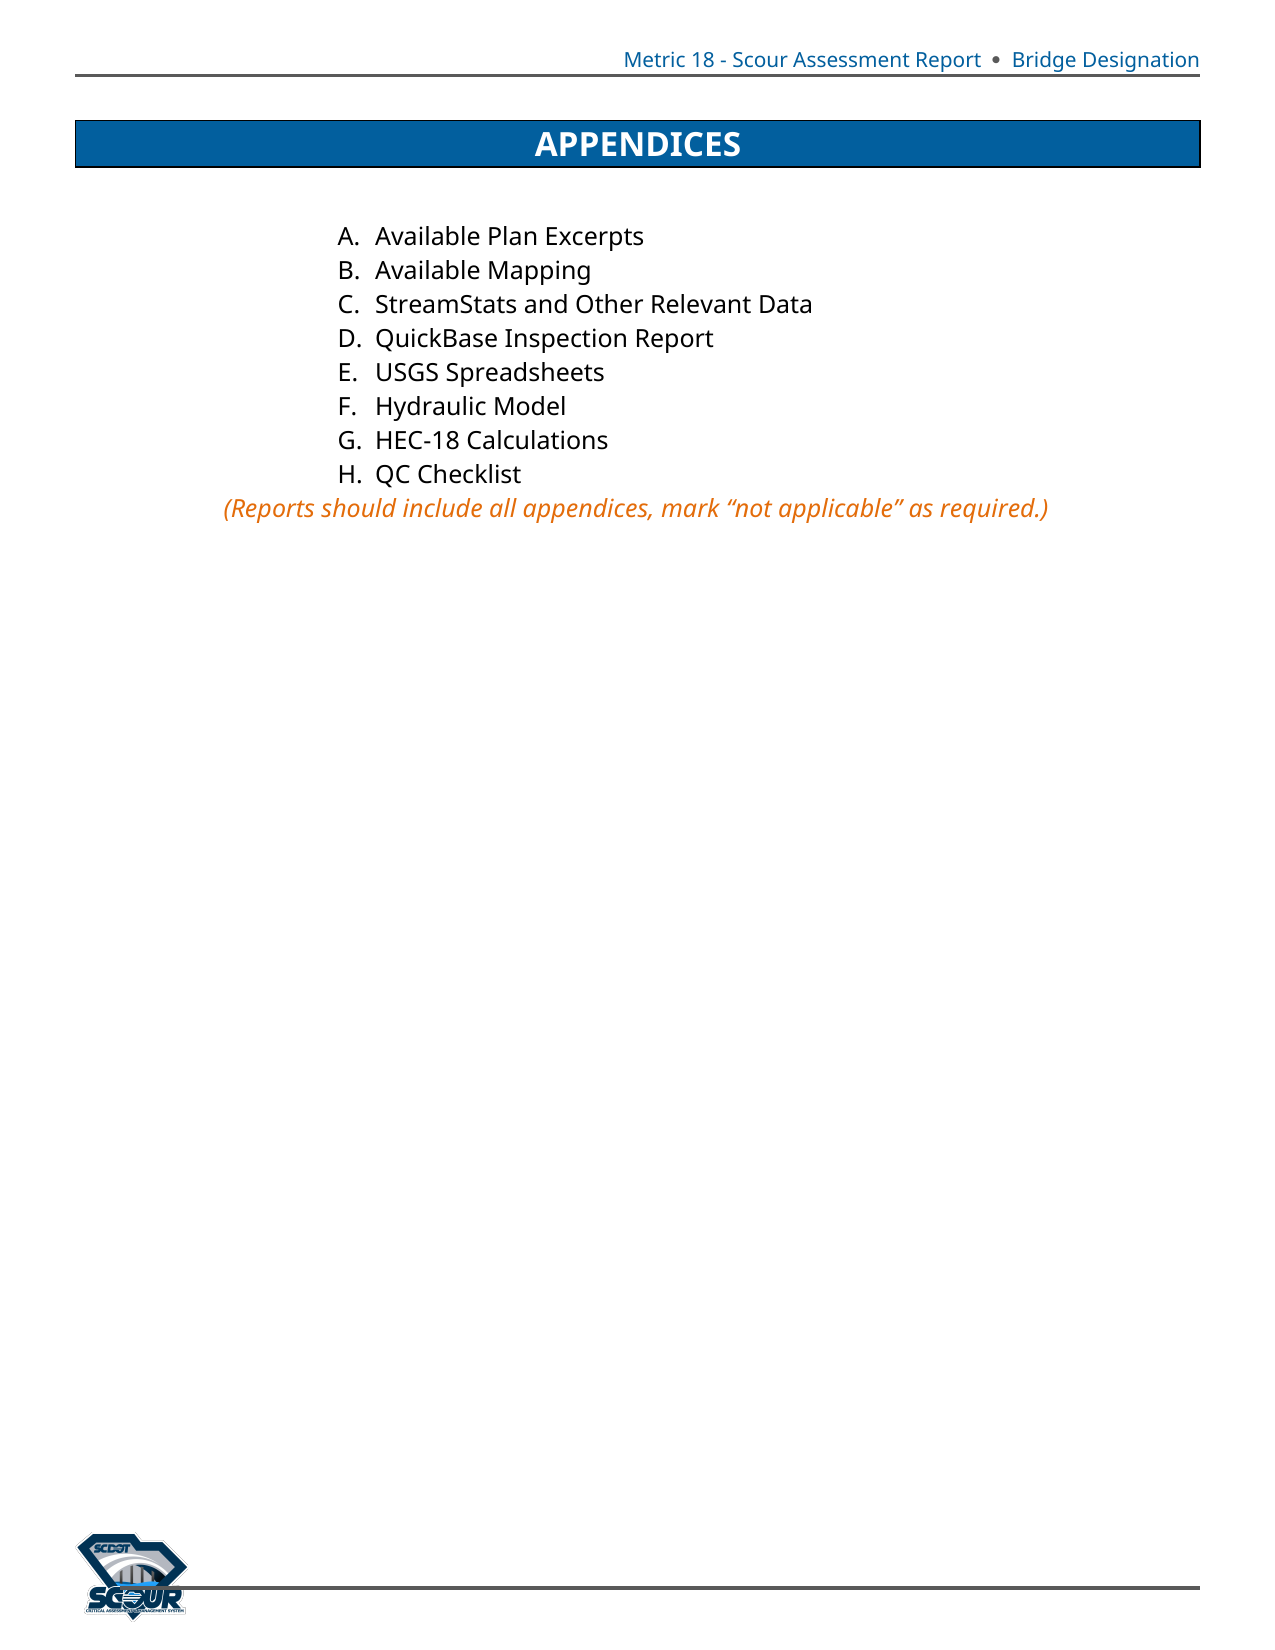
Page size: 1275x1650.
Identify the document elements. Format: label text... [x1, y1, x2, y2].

list Available Plan Excerpts [337, 218, 1200, 252]
table_header APPENDICES [76, 121, 1199, 166]
list Available Mapping [337, 252, 1200, 286]
list (Reports should include all appendices, mark “not applicable” as required.) [75, 491, 1200, 525]
list QC Checklist [337, 457, 1200, 491]
list Hydraulic Model [337, 388, 1200, 423]
list QuickBase Inspection Report [337, 320, 1200, 354]
list USGS Spreadsheets [337, 354, 1200, 388]
picture [75, 1532, 189, 1622]
list HEC-18 Calculations [337, 423, 1200, 457]
list StreamStats and Other Relevant Data [337, 286, 1200, 320]
